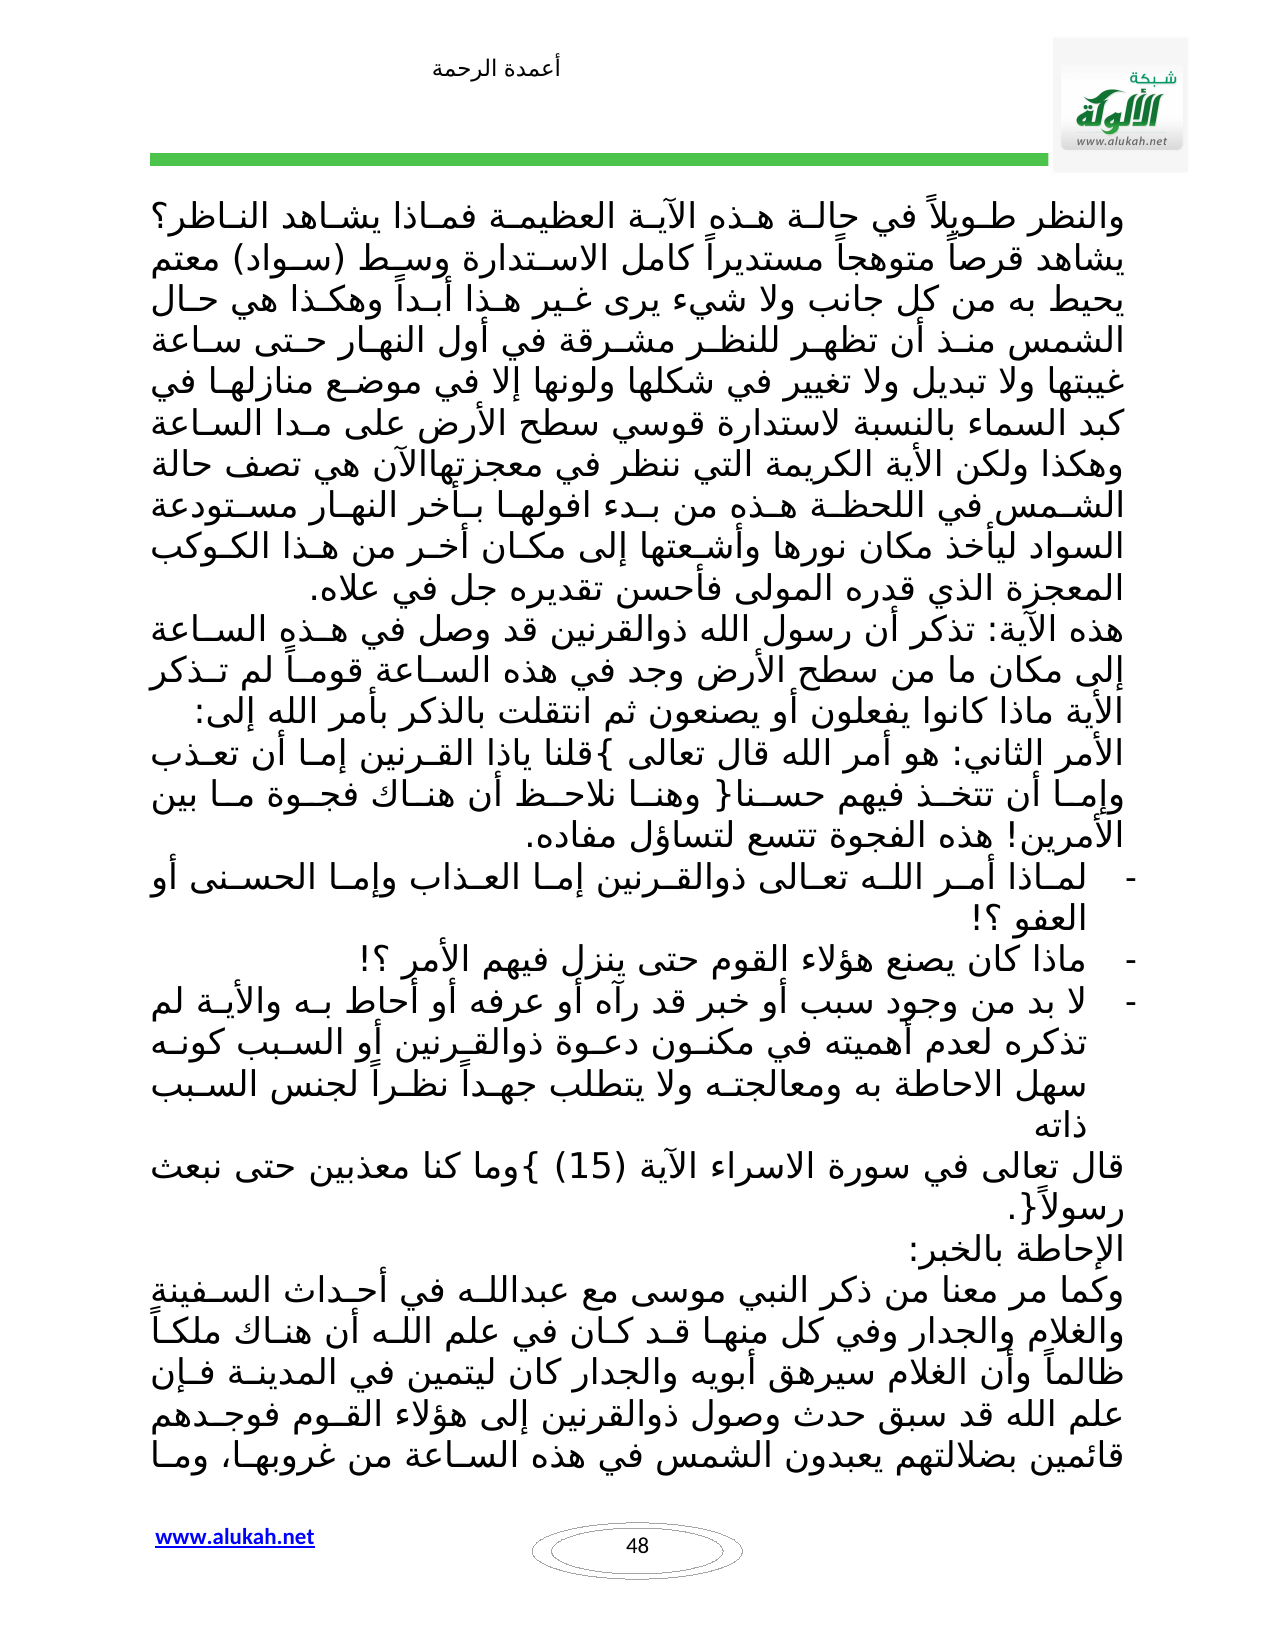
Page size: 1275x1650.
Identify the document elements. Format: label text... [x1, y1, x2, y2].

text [150, 196, 1125, 608]
text قال تعالى في سورة الاسراء الآية (15) }وما كنا معذبين حتى نبعث رسولاً{. [150, 1146, 1125, 1228]
list ماذا كان يصنع هؤلاء القوم حتى ينزل فيهم الأمر ؟! [150, 939, 1125, 980]
text الإحاطة بالخبر: [150, 1228, 1125, 1269]
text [150, 1269, 1125, 1476]
list لماذا أمر الله تعالى ذوالقرنين إما العذاب وإما الحسنى أو العفو ؟! [150, 856, 1125, 939]
list لا بد من وجود سبب أو خبر قد رآه أو عرفه أو أحاط به والأية لم تذكره لعدم أهميته في مكنون دعوة ذوالقرنين أو السبب كونه سهل الاحاطة به ومعالجته ولا يتطلب جهداً نظراً لجنس السبب ذاته [150, 980, 1125, 1146]
text الأمر الثاني: هو أمر الله قال تعالى }قلنا ياذا القرنين إما أن تعذب وإما أن تتخذ فيهم حسنا{ وهنا نلاحظ أن هناك فجوة ما بين الأمرين! هذه الفجوة تتسع لتساؤل مفاده. [150, 732, 1125, 856]
text هذه الآية: تذكر أن رسول الله ذوالقرنين قد وصل في هذه الساعة إلى مكان ما من سطح الأرض وجد في هذه الساعة قوماً لم تذكر الأية ماذا كانوا يفعلون أو يصنعون ثم انتقلت بالذكر بأمر الله إلى: [150, 608, 1125, 732]
